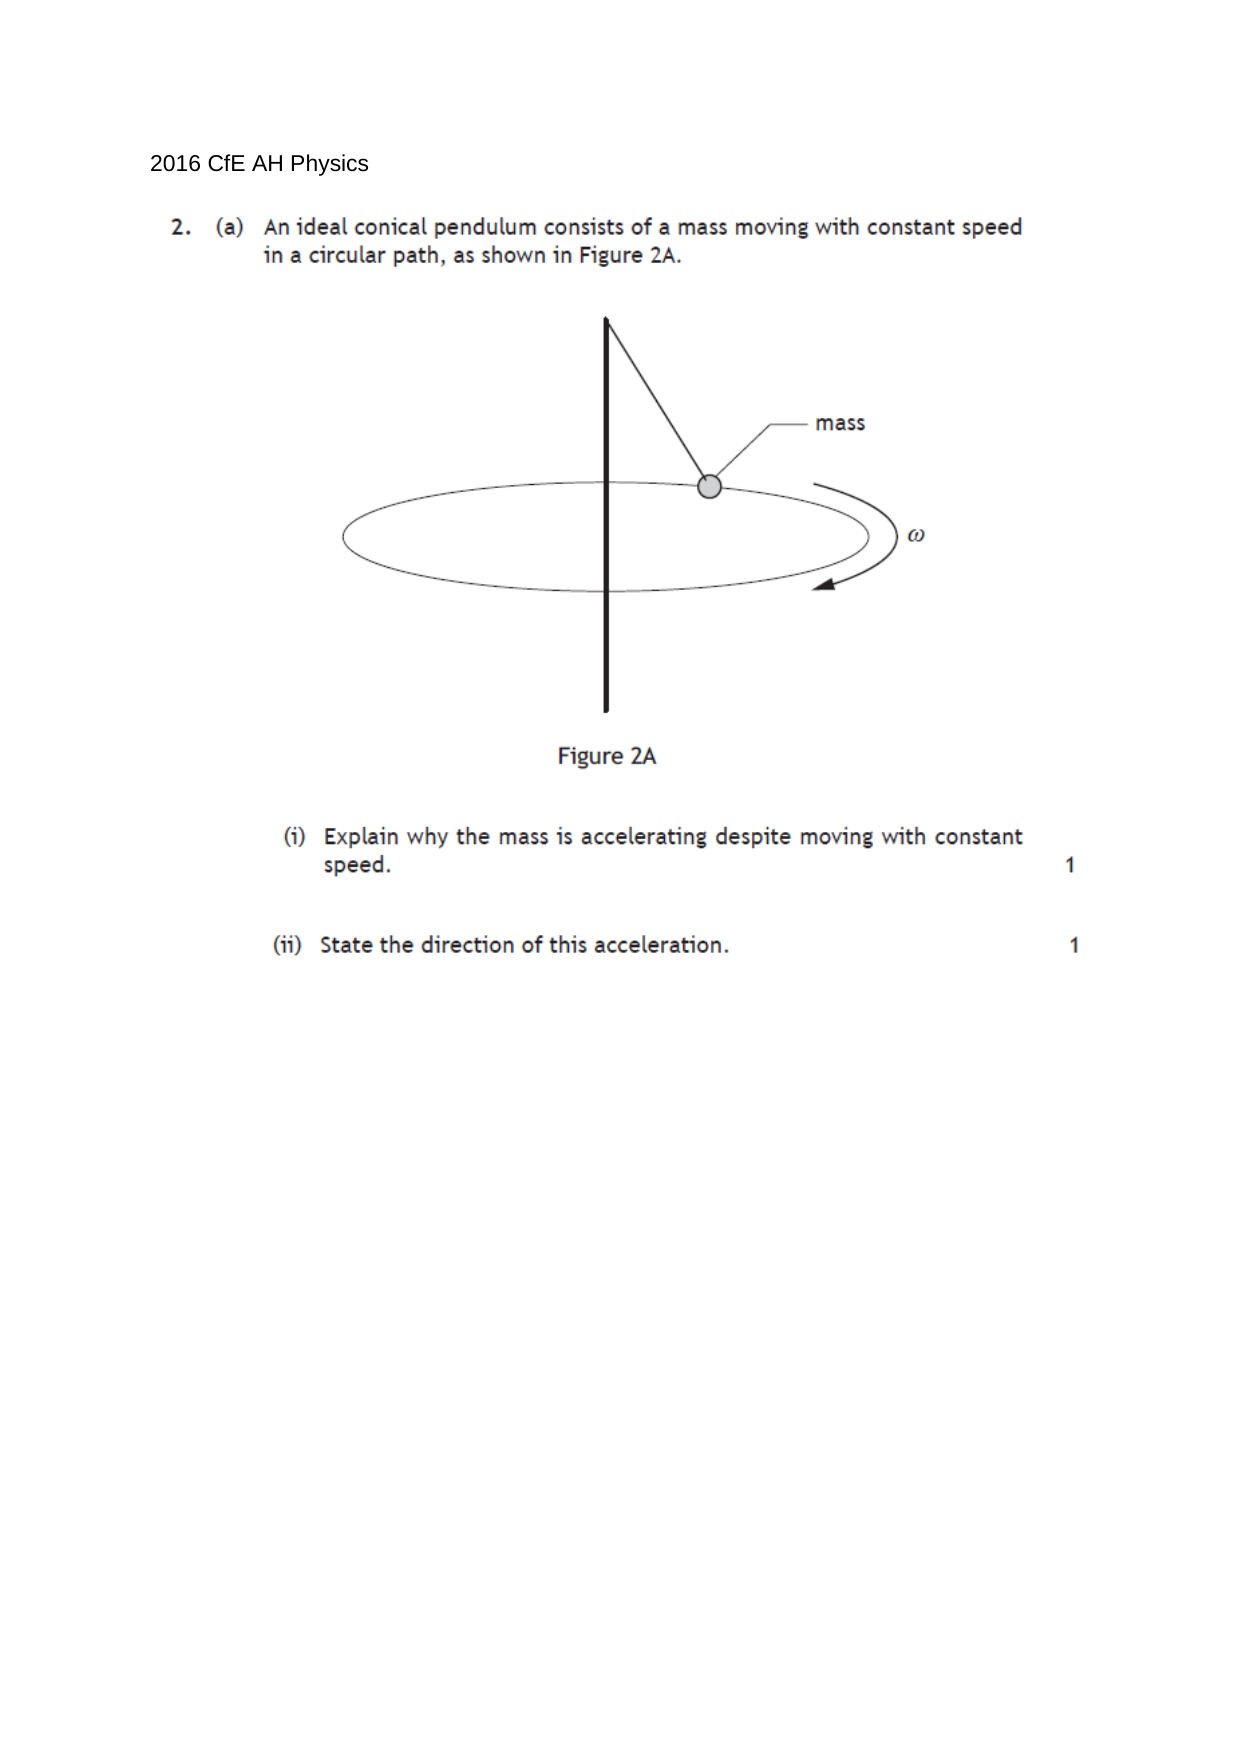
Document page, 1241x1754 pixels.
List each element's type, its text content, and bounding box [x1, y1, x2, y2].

text 2016 CfE AH Physics [150, 150, 1090, 176]
